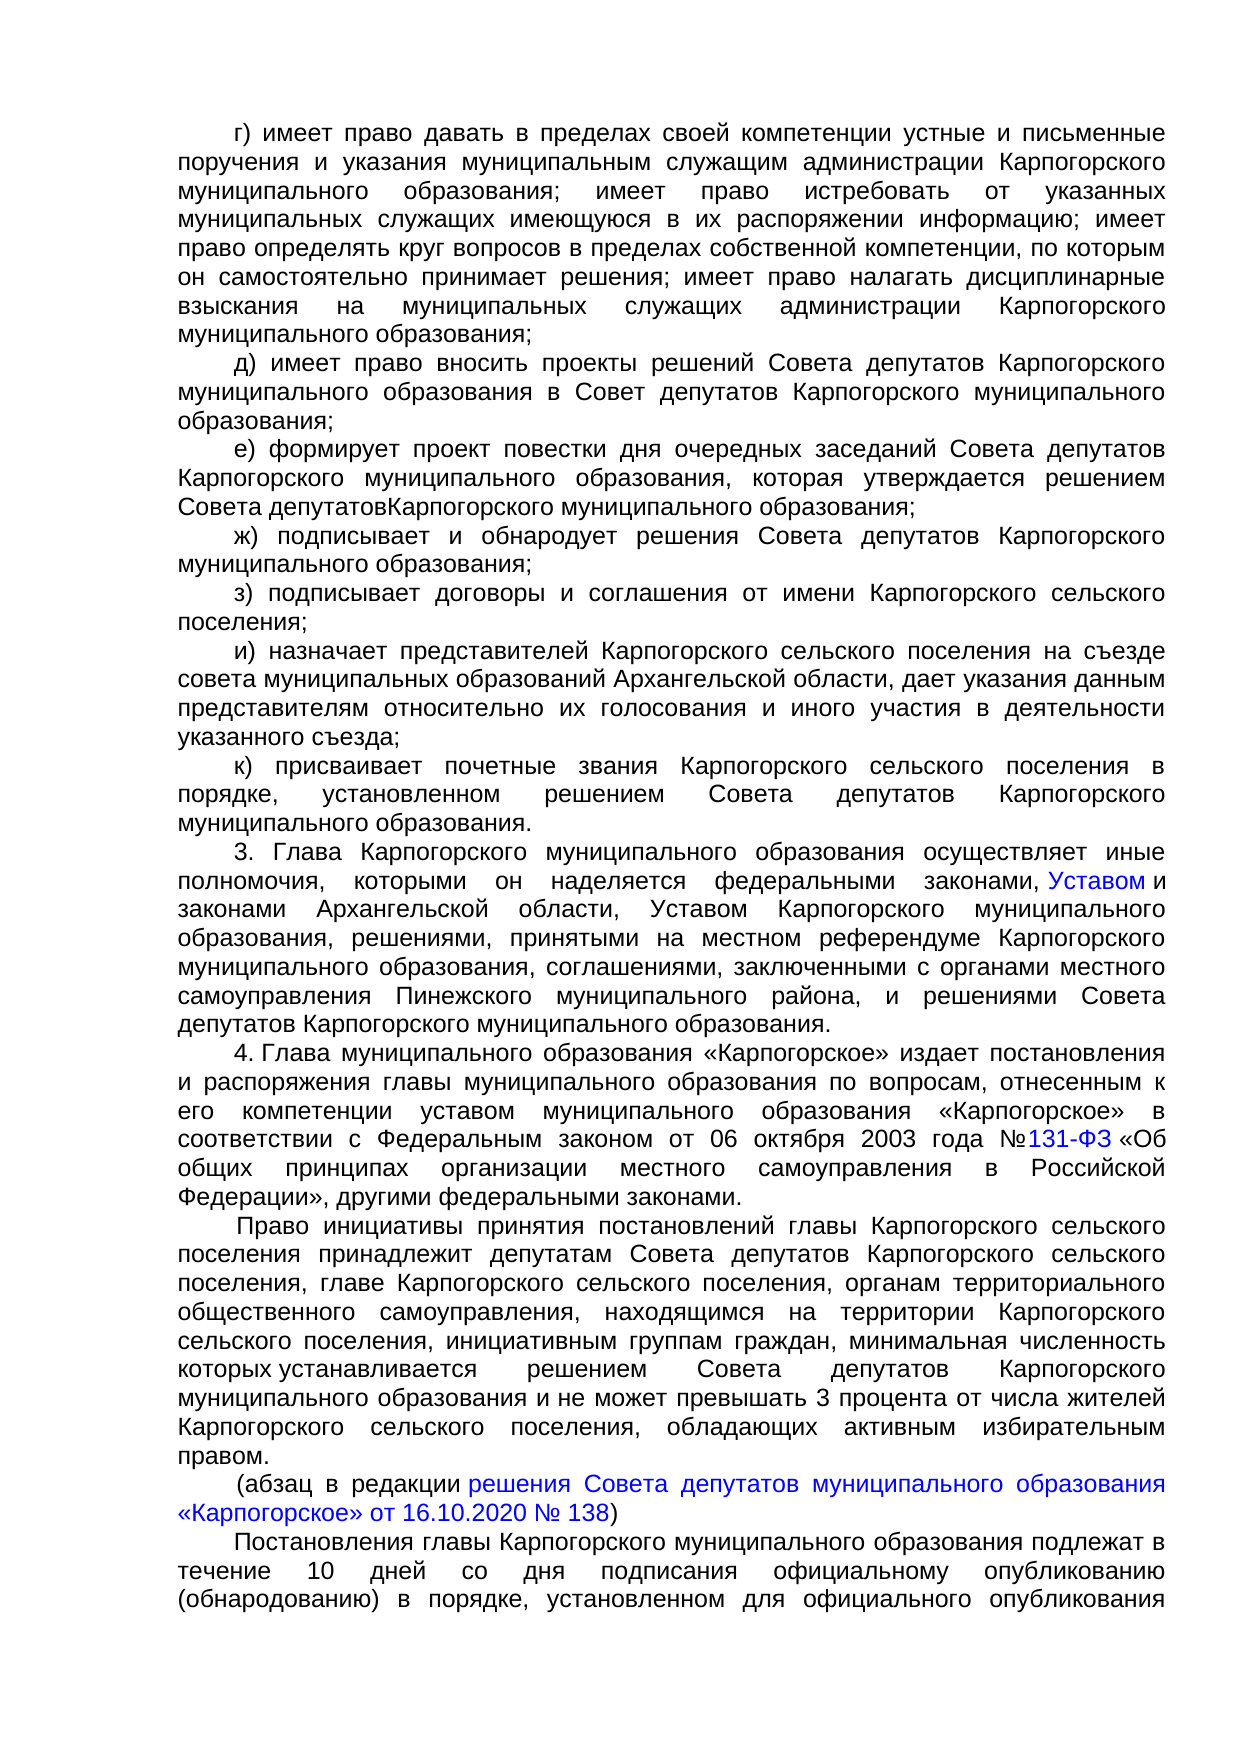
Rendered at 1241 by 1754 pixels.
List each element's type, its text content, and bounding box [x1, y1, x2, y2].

text е) формирует проект повестки дня очередных заседаний Совета депутатов Карпогорского муниципального образования, которая утверждается решением Совета депутатовКарпогорского муниципального образования; [177, 434, 1167, 521]
text 3. Глава Карпогорского муниципального образования осуществляет иные полномочия, которыми он наделяется федеральными законами, Уставом и законами Архангельской области, Уставом Карпогорского муниципального образования, решениями, принятыми на местном референдуме Карпогорского муниципального образования, соглашениями, заключенными с органами местного самоуправления Пинежского муниципального района, и решениями Совета депутатов Карпогорского муниципального образования. [177, 837, 1167, 1038]
text д) имеет право вносить проекты решений Совета депутатов Карпогорского муниципального образования в Совет депутатов Карпогорского муниципального образования; [177, 348, 1167, 434]
text г) имеет право давать в пределах своей компетенции устные и письменные поручения и указания муниципальным служащим администрации Карпогорского муниципального образования; имеет право истребовать от указанных муниципальных служащих имеющуюся в их распоряжении информацию; имеет право определять круг вопросов в пределах собственной компетенции, по которым он самостоятельно принимает решения; имеет право налагать дисциплинарные взыскания на муниципальных служащих администрации Карпогорского муниципального образования; [177, 118, 1167, 348]
text (абзац в редакции решения Совета депутатов муниципального образования «Карпогорское» от 16.10.2020 № 138) [177, 1469, 1167, 1527]
text 4. Глава муниципального образования «Карпогорское» издает постановления и распоряжения главы муниципального образования по вопросам, отнесенным к его компетенции уставом муниципального образования «Карпогорское» в соответствии с Федеральным законом от 06 октября 2003 года №131-ФЗ «Об общих принципах организации местного самоуправления в Российской Федерации», другими федеральными законами. [177, 1038, 1167, 1211]
text к) присваивает почетные звания Карпогорского сельского поселения в порядке, установленном решением Совета депутатов Карпогорского муниципального образования. [177, 751, 1167, 837]
text и) назначает представителей Карпогорского сельского поселения на съезде совета муниципальных образований Архангельской области, дает указания данным представителям относительно их голосования и иного участия в деятельности указанного съезда; [177, 636, 1167, 751]
text Право инициативы принятия постановлений главы Карпогорского сельского поселения принадлежит депутатам Совета депутатов Карпогорского сельского поселения, главе Карпогорского сельского поселения, органам территориального общественного самоуправления, находящимся на территории Карпогорского сельского поселения, инициативным группам граждан, минимальная численность которых устанавливается решением Совета депутатов Карпогорского муниципального образования и не может превышать 3 процента от числа жителей Карпогорского сельского поселения, обладающих активным избирательным правом. [177, 1211, 1167, 1469]
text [177, 1527, 1167, 1613]
text ж) подписывает и обнародует решения Совета депутатов Карпогорского муниципального образования; [177, 521, 1167, 578]
text з) подписывает договоры и соглашения от имени Карпогорского сельского поселения; [177, 578, 1167, 636]
